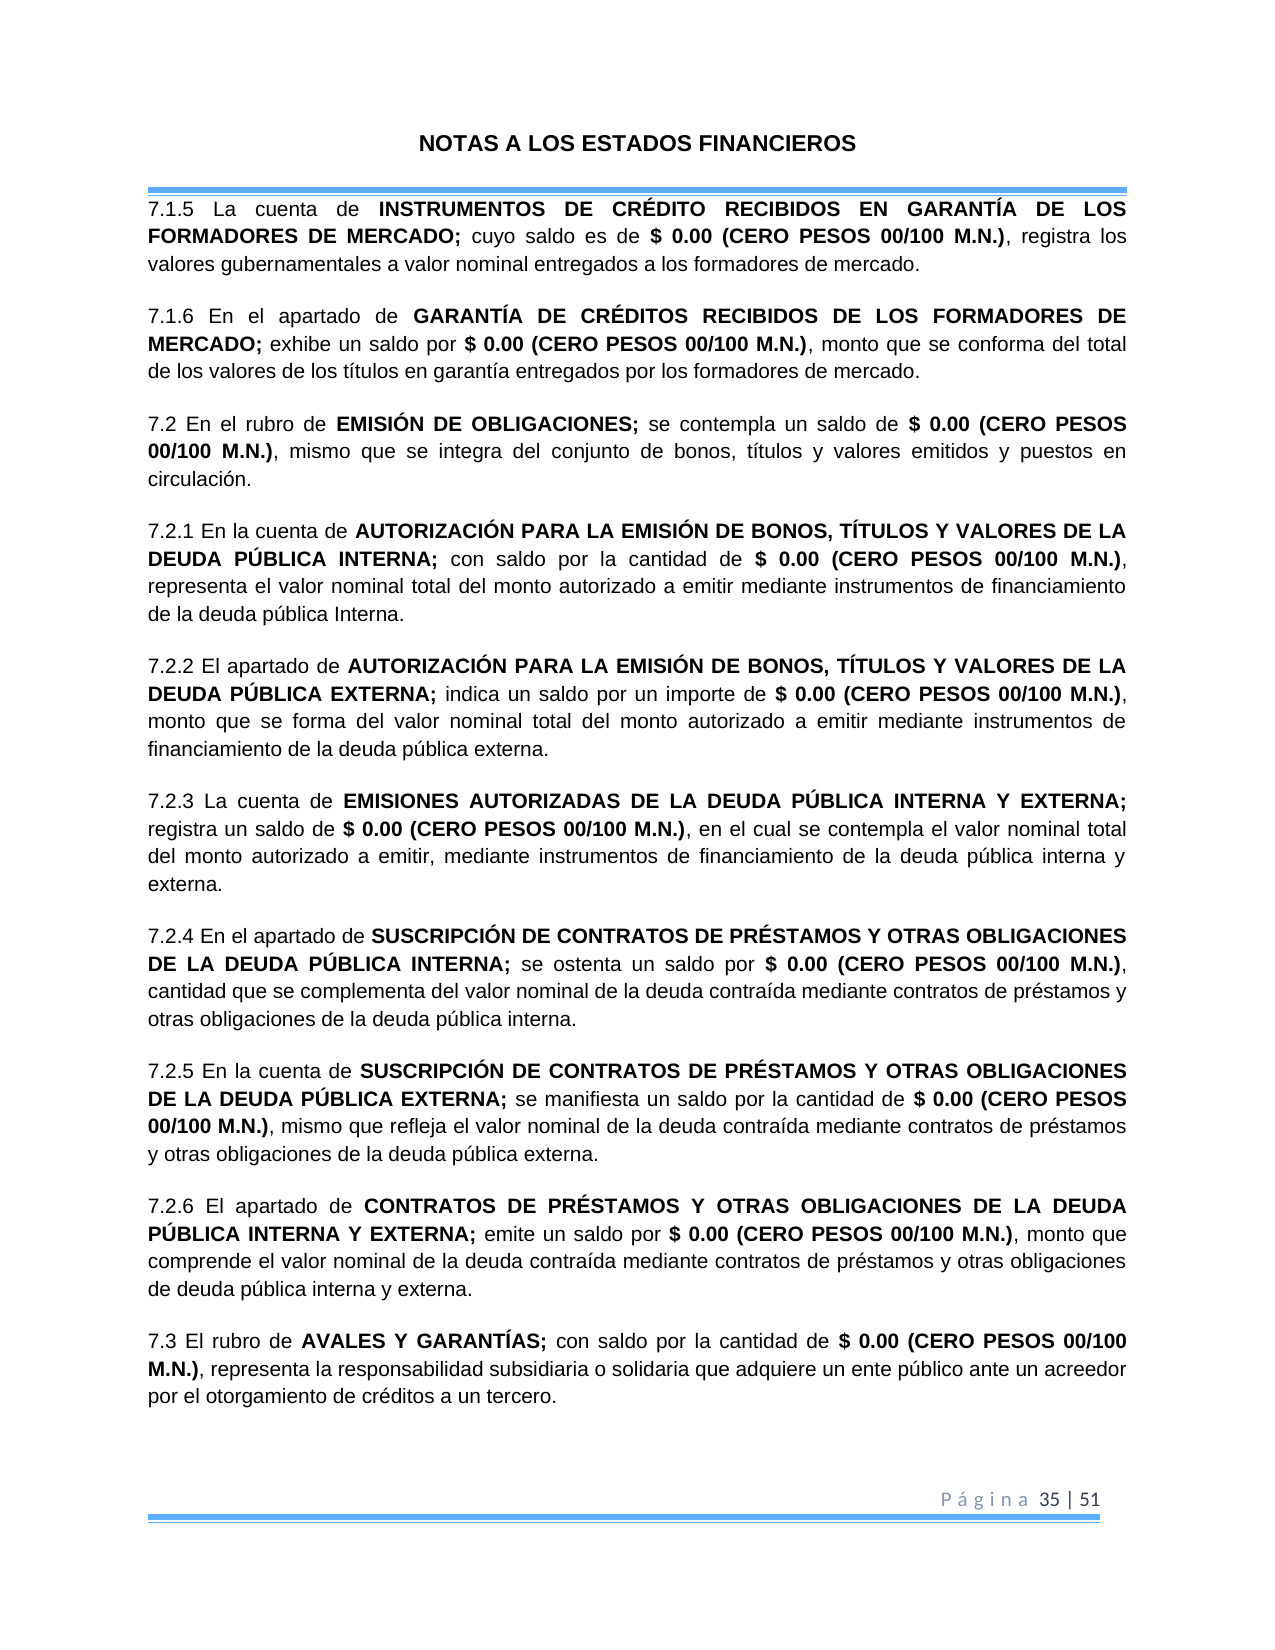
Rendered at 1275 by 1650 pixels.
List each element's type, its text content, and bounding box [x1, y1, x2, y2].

text 7.2.1 En la cuenta de AUTORIZACIÓN PARA LA EMISIÓN DE BONOS, TÍTULOS Y VALORES DE LA DEUDA PÚBLICA INTERNA; con saldo por la cantidad de $ 0.00 (CERO PESOS 00/100 M.N.), representa el valor nominal total del monto autorizado a emitir mediante instrumentos de financiamiento de la deuda pública Interna. [148, 519, 1127, 625]
text 7.2.3 La cuenta de EMISIONES AUTORIZADAS DE LA DEUDA PÚBLICA INTERNA Y EXTERNA; registra un saldo de $ 0.00 (CERO PESOS 00/100 M.N.), en el cual se contempla el valor nominal total del monto autorizado a emitir, mediante instrumentos de financiamiento de la deuda pública interna y externa. [148, 789, 1127, 895]
text 7.1.5 La cuenta de INSTRUMENTOS DE CRÉDITO RECIBIDOS EN GARANTÍA DE LOS FORMADORES DE MERCADO; cuyo saldo es de $ 0.00 (CERO PESOS 00/100 M.N.), registra los valores gubernamentales a valor nominal entregados a los formadores de mercado. [148, 196, 1127, 275]
text 7.3 El rubro de AVALES Y GARANTÍAS; con saldo por la cantidad de $ 0.00 (CERO PESOS 00/100 M.N.), representa la responsabilidad subsidiaria o solidaria que adquiere un ente público ante un acreedor por el otorgamiento de créditos a un tercero. [148, 1329, 1127, 1408]
text 7.2.4 En el apartado de SUSCRIPCIÓN DE CONTRATOS DE PRÉSTAMOS Y OTRAS OBLIGACIONES DE LA DEUDA PÚBLICA INTERNA; se ostenta un saldo por $ 0.00 (CERO PESOS 00/100 M.N.), cantidad que se complementa del valor nominal de la deuda contraída mediante contratos de préstamos y otras obligaciones de la deuda pública interna. [148, 924, 1127, 1030]
text 7.2.6 El apartado de CONTRATOS DE PRÉSTAMOS Y OTRAS OBLIGACIONES DE LA DEUDA PÚBLICA INTERNA Y EXTERNA; emite un saldo por $ 0.00 (CERO PESOS 00/100 M.N.), monto que comprende el valor nominal de la deuda contraída mediante contratos de préstamos y otras obligaciones de deuda pública interna y externa. [148, 1194, 1127, 1300]
text 7.1.6 En el apartado de GARANTÍA DE CRÉDITOS RECIBIDOS DE LOS FORMADORES DE MERCADO; exhibe un saldo por $ 0.00 (CERO PESOS 00/100 M.N.), monto que se conforma del total de los valores de los títulos en garantía entregados por los formadores de mercado. [148, 304, 1127, 383]
text 7.2 En el rubro de EMISIÓN DE OBLIGACIONES; se contempla un saldo de $ 0.00 (CERO PESOS 00/100 M.N.), mismo que se integra del conjunto de bonos, títulos y valores emitidos y puestos en circulación. [148, 411, 1127, 490]
text 7.2.5 En la cuenta de SUSCRIPCIÓN DE CONTRATOS DE PRÉSTAMOS Y OTRAS OBLIGACIONES DE LA DEUDA PÚBLICA EXTERNA; se manifiesta un saldo por la cantidad de $ 0.00 (CERO PESOS 00/100 M.N.), mismo que refleja el valor nominal de la deuda contraída mediante contratos de préstamos y otras obligaciones de la deuda pública externa. [148, 1059, 1127, 1165]
text 7.2.2 El apartado de AUTORIZACIÓN PARA LA EMISIÓN DE BONOS, TÍTULOS Y VALORES DE LA DEUDA PÚBLICA EXTERNA; indica un saldo por un importe de $ 0.00 (CERO PESOS 00/100 M.N.), monto que se forma del valor nominal total del monto autorizado a emitir mediante instrumentos de financiamiento de la deuda pública externa. [148, 654, 1127, 760]
